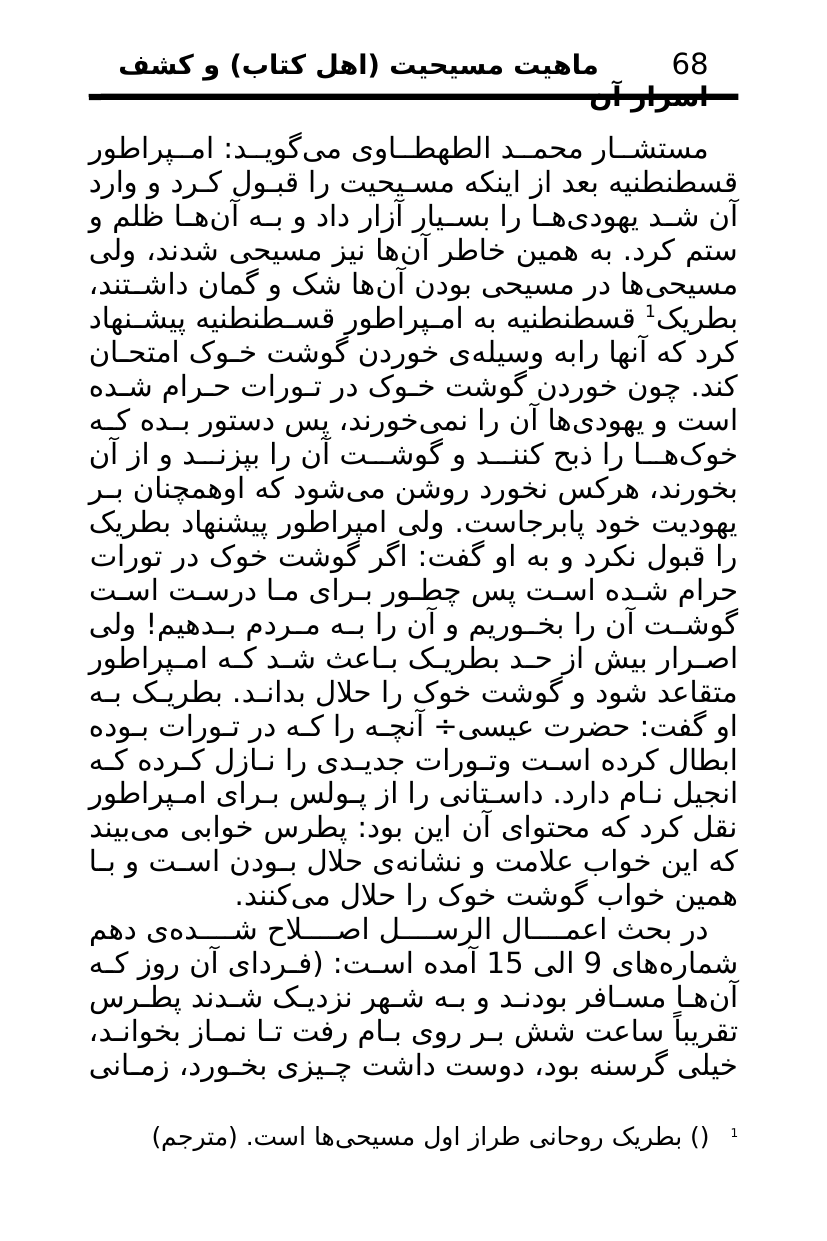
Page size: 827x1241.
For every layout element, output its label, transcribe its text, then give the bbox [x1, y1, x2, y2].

text مستشار محمد الطهطاوی می‌گوید: امپراطور قسطنطنیه بعد از اینکه مسیحیت را قبول کرد و وارد آن شد یهودی‌ها را بسیار آزار داد و به آن‌ها ظلم و ستم کرد. به همین خاطر آن‌ها نیز مسیحی شدند، ولی مسیحی‌ها در مسیحی بودن آن‌ها شک و گمان داشتند، بطریک قسطنطنیه به امپراطور قسطنطنیه پیشنهاد کرد که آنها رابه وسیله‌ی خوردن گوشت خوک امتحان کند. چون خوردن گوشت خوک در تورات حرام شده است و یهودی‌ها آن را نمی‌خورند، پس دستور بده که خوک‌ها را ذبح کنند و گوشت آن را بپزند و از آن بخورند، هرکس نخورد روشن می‌شود که اوهمچنان بر یهودیت خود پابرجاست. ولی امپراطور پیشنهاد بطریک را قبول نکرد و به او گفت: اگر گوشت خوک در تورات حرام شده است پس چطور برای ما درست است گوشت آن را بخوریم و آن را به مردم بدهیم! ولی اصرار بیش از حد بطریک باعث شد که امپراطور متقاعد شود و گوشت خوک را حلال بداند. بطریک به او گفت: حضرت عیسی÷ آنچه را که در تورات بوده ابطال کرده است وتورات جدیدی را نازل کرده که انجیل نام دارد. داستانی را از پولس برای امپراطور نقل کرد که محتوای آن این بود: پطرس خوابی می‌بیند که این خواب علامت و نشانه‌ی حلال بودن است و با همین خواب گوشت خوک را حلال می‌کنند. [89, 132, 738, 913]
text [89, 913, 738, 1082]
